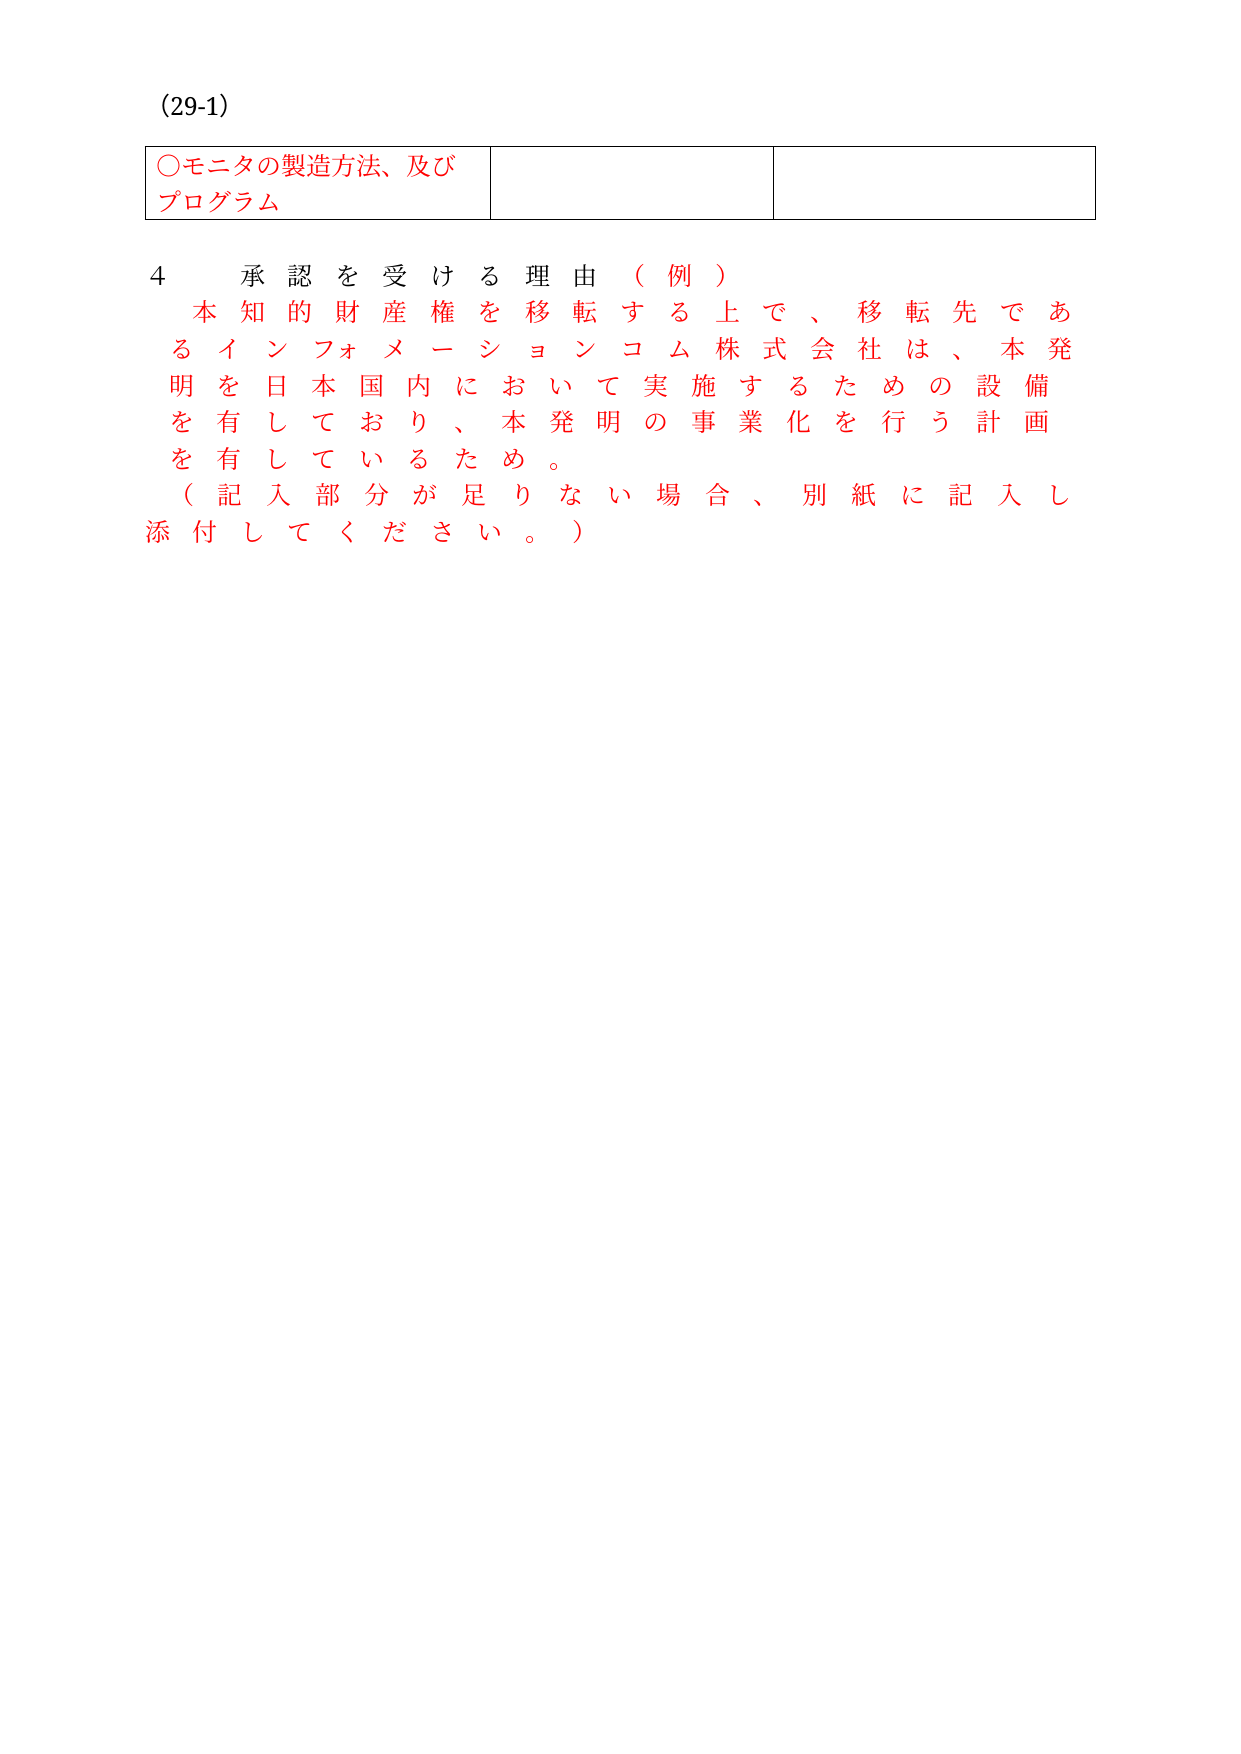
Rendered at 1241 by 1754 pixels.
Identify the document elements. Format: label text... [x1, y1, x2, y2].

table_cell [774, 147, 1095, 219]
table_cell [491, 147, 773, 219]
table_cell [146, 147, 490, 219]
text （記入部分が足りない場合、別紙に記入し添付してください。） [145, 476, 1095, 549]
text 本知的財産権を移転する上で、移転先であるインフォメーションコム株式会社は、本発明を日本国内において実施するための設備を有しており、本発明の事業化を行う計画を有しているため。 [169, 293, 1095, 476]
text ４ 承認を受ける理由（例） [145, 256, 1095, 293]
